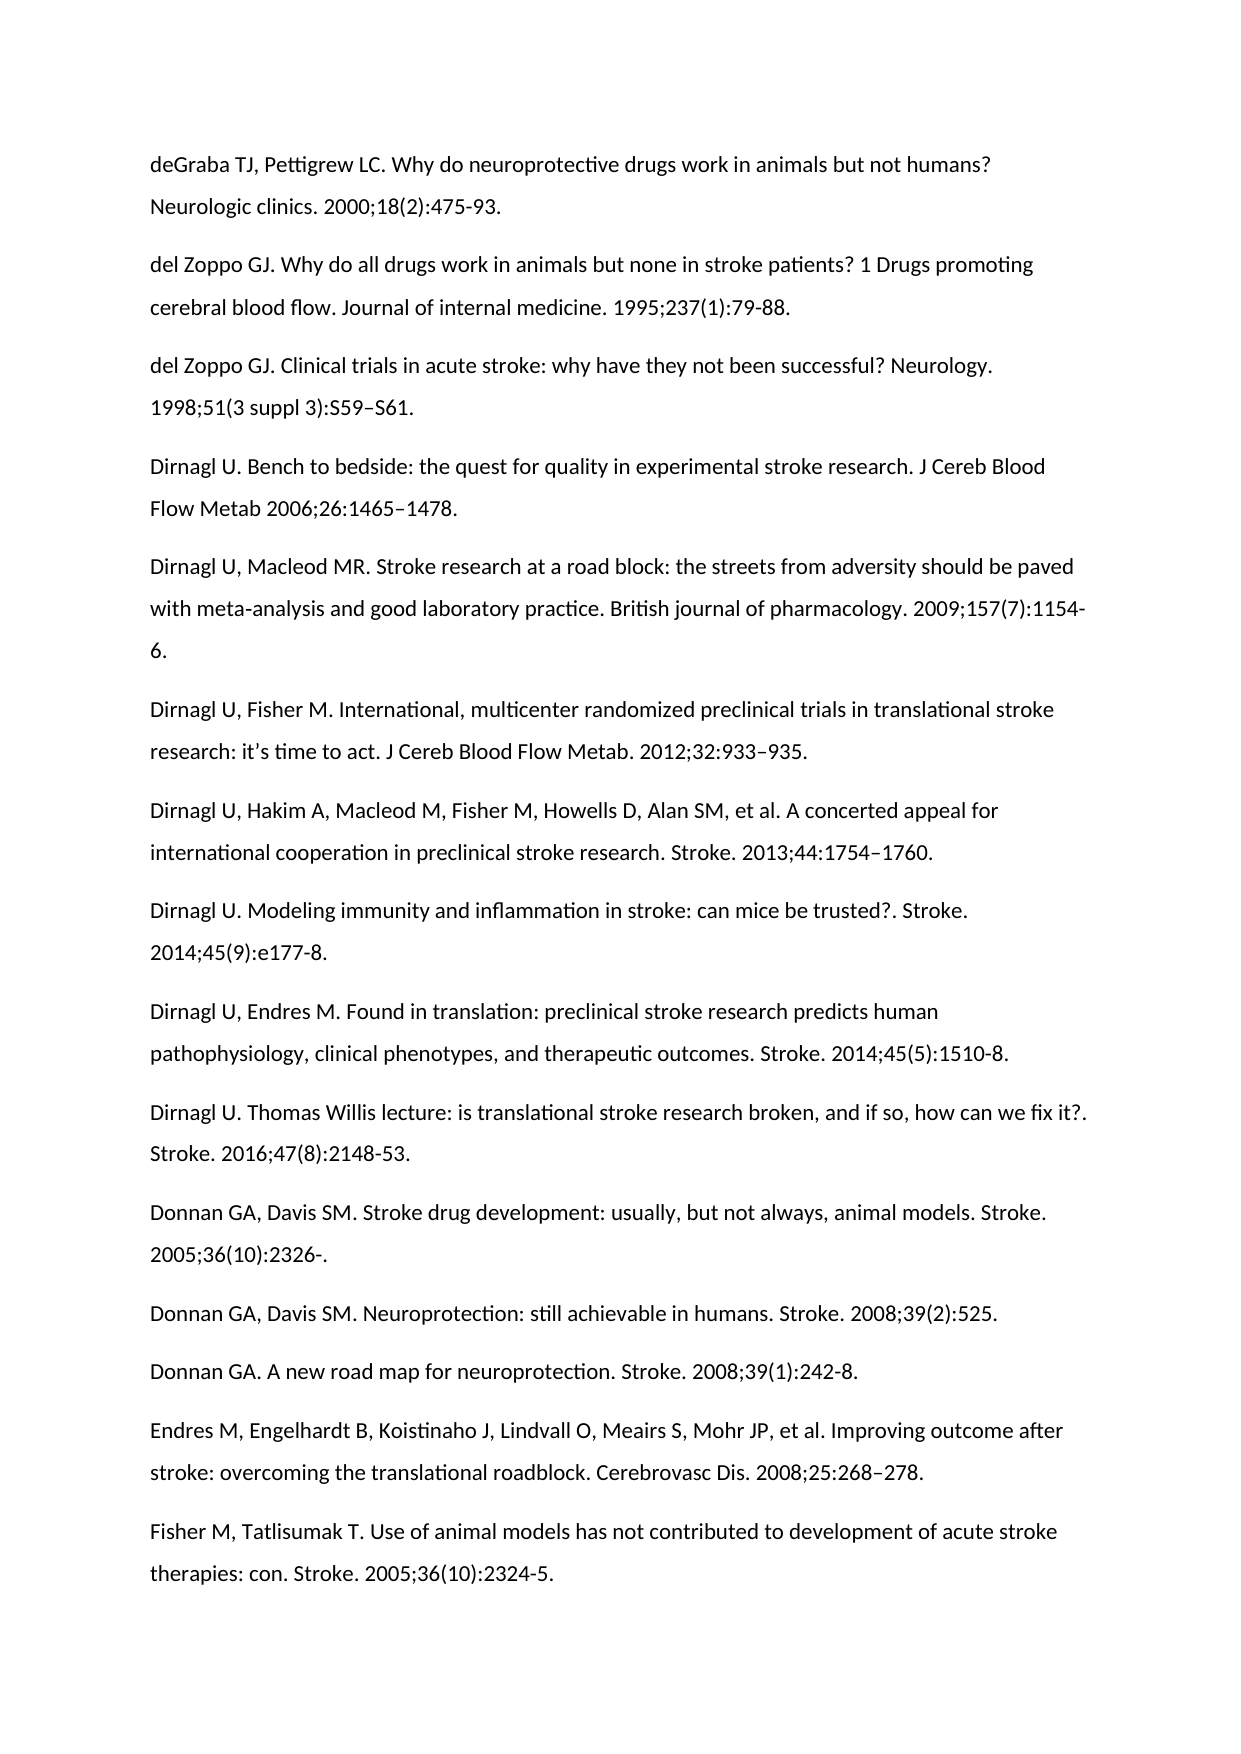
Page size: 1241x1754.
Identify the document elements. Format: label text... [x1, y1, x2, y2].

text Fisher M, Tatlisumak T. Use of animal models has not contributed to development of acute stroke therapies: con. Stroke. 2005;36(10):2324-5. [150, 1517, 1090, 1587]
text Dirnagl U. Bench to bedside: the quest for quality in experimental stroke research. J Cereb Blood Flow Metab 2006;26:1465–1478. [150, 452, 1090, 522]
text Endres M, Engelhardt B, Koistinaho J, Lindvall O, Meairs S, Mohr JP, et al. Improving outcome after stroke: overcoming the translational roadblock. Cerebrovasc Dis. 2008;25:268–278. [150, 1416, 1090, 1486]
text del Zoppo GJ. Clinical trials in acute stroke: why have they not been successful? Neurology. 1998;51(3 suppl 3):S59–S61. [150, 351, 1090, 421]
text Dirnagl U, Hakim A, Macleod M, Fisher M, Howells D, Alan SM, et al. A concerted appeal for international cooperation in preclinical stroke research. Stroke. 2013;44:1754–1760. [150, 796, 1090, 866]
text Donnan GA. A new road map for neuroprotection. Stroke. 2008;39(1):242-8. [150, 1357, 1090, 1386]
text Dirnagl U. Thomas Willis lecture: is translational stroke research broken, and if so, how can we fix it?. Stroke. 2016;47(8):2148-53. [150, 1098, 1090, 1168]
text del Zoppo GJ. Why do all drugs work in animals but none in stroke patients? 1 Drugs promoting cerebral blood flow. Journal of internal medicine. 1995;237(1):79-88. [150, 251, 1090, 321]
text Dirnagl U. Modeling immunity and inflammation in stroke: can mice be trusted?. Stroke. 2014;45(9):e177-8. [150, 896, 1090, 966]
text Dirnagl U, Fisher M. International, multicenter randomized preclinical trials in translational stroke research: it’s time to act. J Cereb Blood Flow Metab. 2012;32:933–935. [150, 695, 1090, 765]
text deGraba TJ, Pettigrew LC. Why do neuroprotective drugs work in animals but not humans? Neurologic clinics. 2000;18(2):475-93. [150, 150, 1090, 220]
text Dirnagl U, Macleod MR. Stroke research at a road block: the streets from adversity should be paved with meta‐analysis and good laboratory practice. British journal of pharmacology. 2009;157(7):1154-6. [150, 552, 1090, 664]
text Donnan GA, Davis SM. Stroke drug development: usually, but not always, animal models. Stroke. 2005;36(10):2326-. [150, 1198, 1090, 1268]
text Donnan GA, Davis SM. Neuroprotection: still achievable in humans. Stroke. 2008;39(2):525. [150, 1299, 1090, 1327]
text Dirnagl U, Endres M. Found in translation: preclinical stroke research predicts human pathophysiology, clinical phenotypes, and therapeutic outcomes. Stroke. 2014;45(5):1510-8. [150, 997, 1090, 1067]
